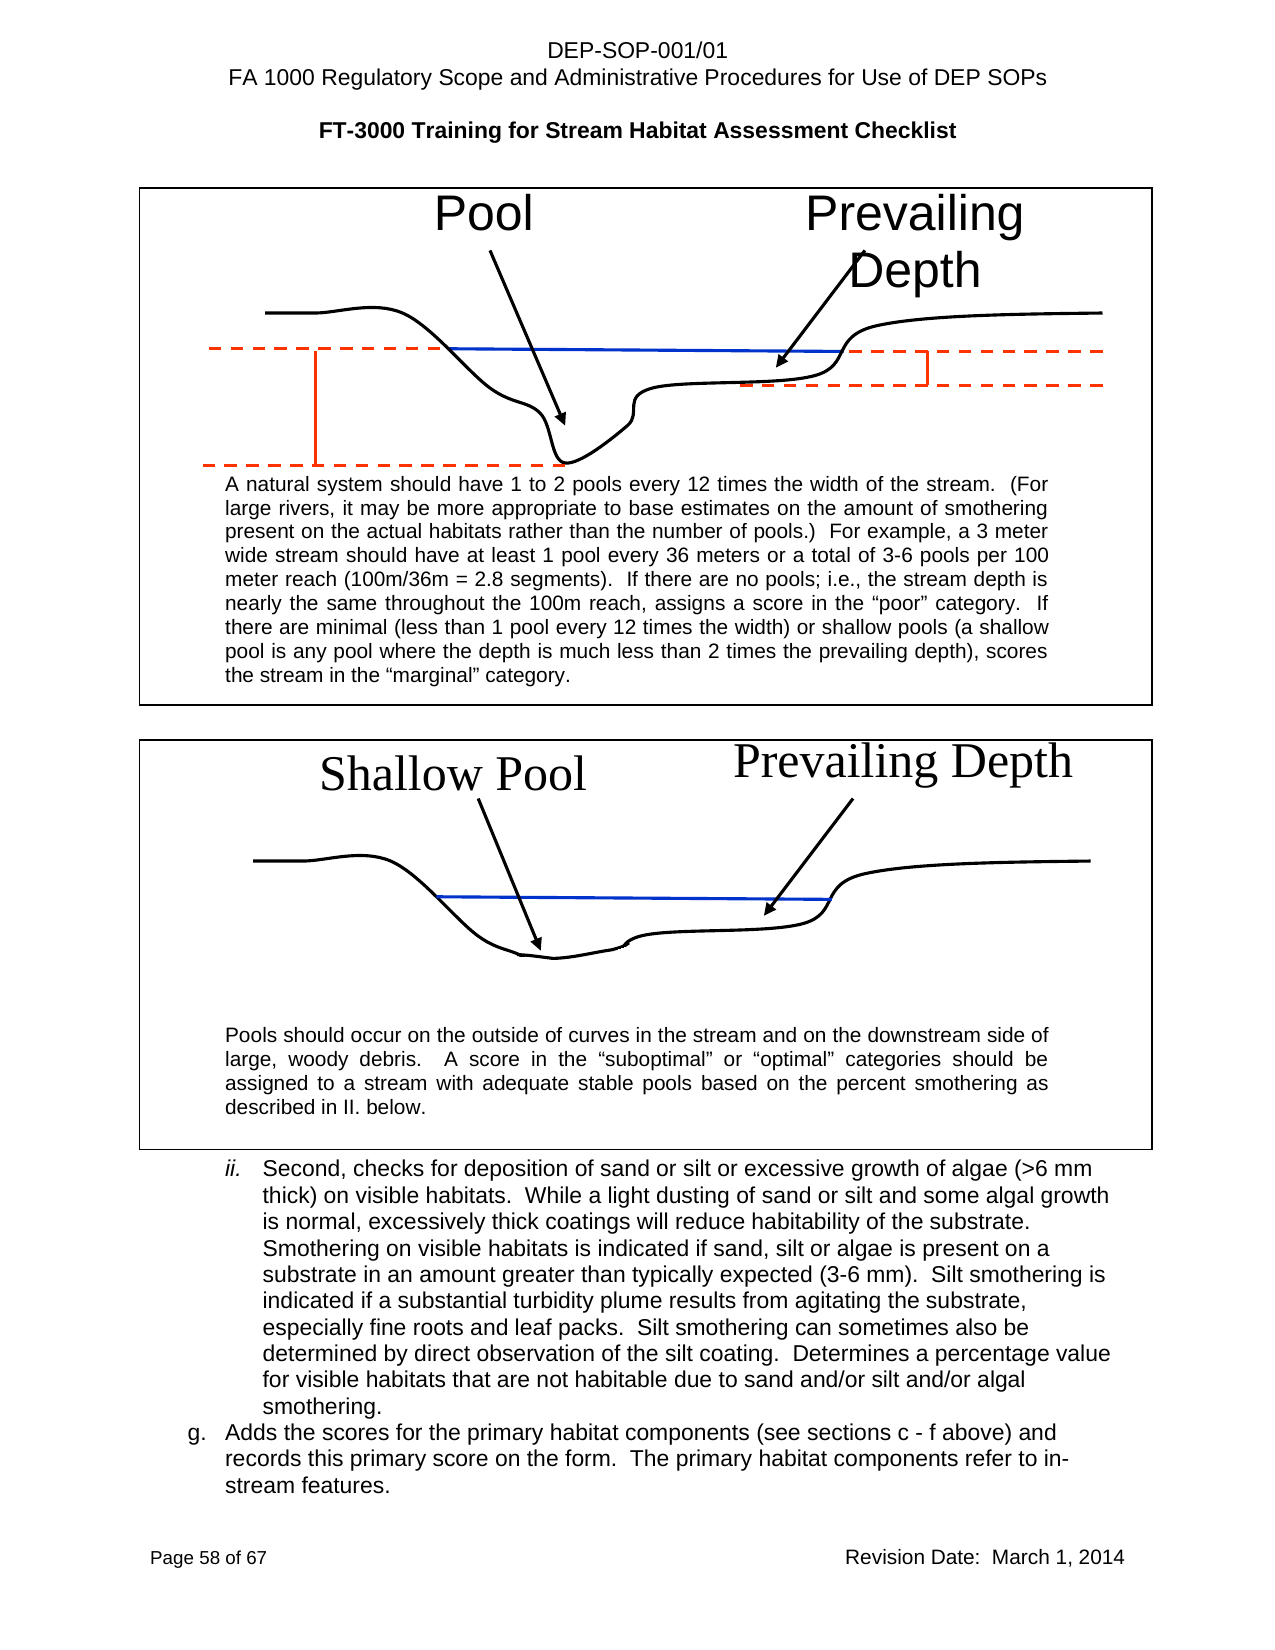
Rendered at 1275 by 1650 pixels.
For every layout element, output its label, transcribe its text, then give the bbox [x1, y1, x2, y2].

list Second, checks for deposition of sand or silt or excessive growth of algae (>6 mm thick) on visible habitats. While a light dusting of sand or silt and some algal growth is normal, excessively thick coatings will reduce habitability of the substrate. Smothering on visible habitats is indicated if sand, silt or algae is present on a substrate in an amount greater than typically expected (3-6 mm). Silt smothering is indicated if a substantial turbidity plume results from agitating the substrate, especially fine roots and leaf packs. Silt smothering can sometimes also be determined by direct observation of the silt coating. Determines a percentage value for visible habitats that are not habitable due to sand and/or silt and/or algal smothering. [225, 1155, 1125, 1419]
subtitle Pools should occur on the outside of curves in the stream and on the downstream side of large, woody debris. A score in the “suboptimal” or “optimal” categories should be assigned to a stream with adequate stable pools based on the percent smothering as described in II. below. [225, 1023, 1050, 1119]
list Adds the scores for the primary habitat components (see sections c - f above) and records this primary score on the form. The primary habitat components refer to in-stream features. [187, 1419, 1125, 1498]
subtitle A natural system should have 1 to 2 pools every 12 times the width of the stream. (For large rivers, it may be more appropriate to base estimates on the amount of smothering present on the actual habitats rather than the number of pools.) For example, a 3 meter wide stream should have at least 1 pool every 36 meters or a total of 3-6 pools per 100 meter reach (100m/36m = 2.8 segments). If there are no pools; i.e., the stream depth is nearly the same throughout the 100m reach, assigns a score in the “poor” category. If there are minimal (less than 1 pool every 12 times the width) or shallow pools (a shallow pool is any pool where the depth is much less than 2 times the prevailing depth), scores the stream in the “marginal” category. [225, 471, 1050, 687]
